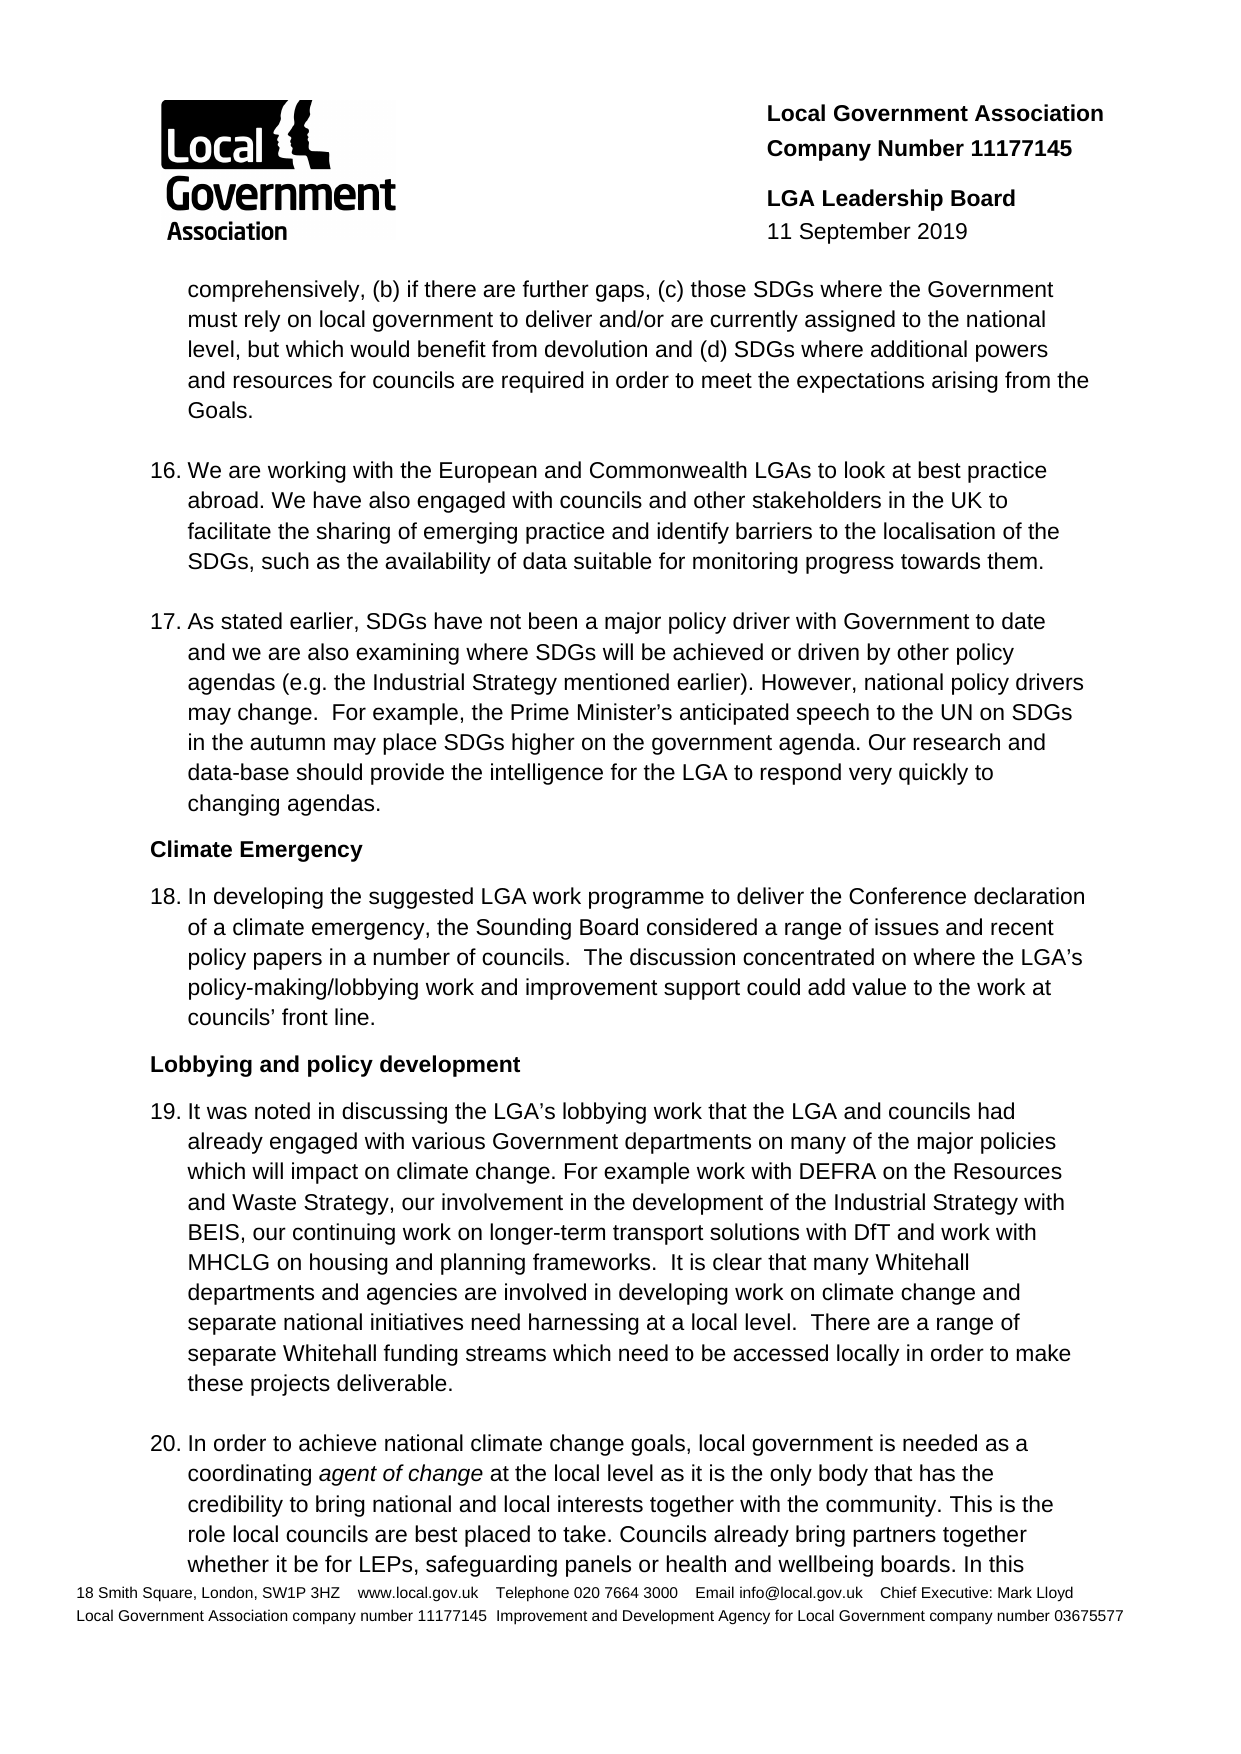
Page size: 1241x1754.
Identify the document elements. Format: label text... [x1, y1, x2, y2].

text Lobbying and policy development [150, 1051, 1090, 1077]
picture [161, 100, 396, 240]
list In developing the suggested LGA work programme to deliver the Conference declaration of a climate emergency, the Sounding Board considered a range of issues and recent policy papers in a number of councils. The discussion concentrated on where the LGA’s policy-making/lobbying work and improvement support could add value to the work at councils’ front line. [150, 883, 1090, 1030]
list It was noted in discussing the LGA’s lobbying work that the LGA and councils had already engaged with various Government departments on many of the major policies which will impact on climate change. For example work with DEFRA on the Resources and Waste Strategy, our involvement in the development of the Industrial Strategy with BEIS, our continuing work on longer-term transport solutions with DfT and work with MHCLG on housing and planning frameworks. It is clear that many Whitehall departments and agencies are involved in developing work on climate change and separate national initiatives need harnessing at a local level. There are a range of separate Whitehall funding streams which need to be accessed locally in order to make these projects deliverable. [150, 1098, 1090, 1396]
list As stated earlier, SDGs have not been a major policy driver with Government to date and we are also examining where SDGs will be achieved or driven by other policy agendas (e.g. the Industrial Strategy mentioned earlier). However, national policy drivers may change. For example, the Prime Minister’s anticipated speech to the UN on SDGs in the autumn may place SDGs higher on the government agenda. Our research and data-base should provide the intelligence for the LGA to respond very quickly to changing agendas. [150, 608, 1090, 816]
list We are working with the European and Commonwealth LGAs to look at best practice abroad. We have also engaged with councils and other stakeholders in the UK to facilitate the sharing of emerging practice and identify barriers to the localisation of the SDGs, such as the availability of data suitable for monitoring progress towards them. [150, 457, 1090, 574]
text Climate Emergency [150, 836, 1090, 863]
